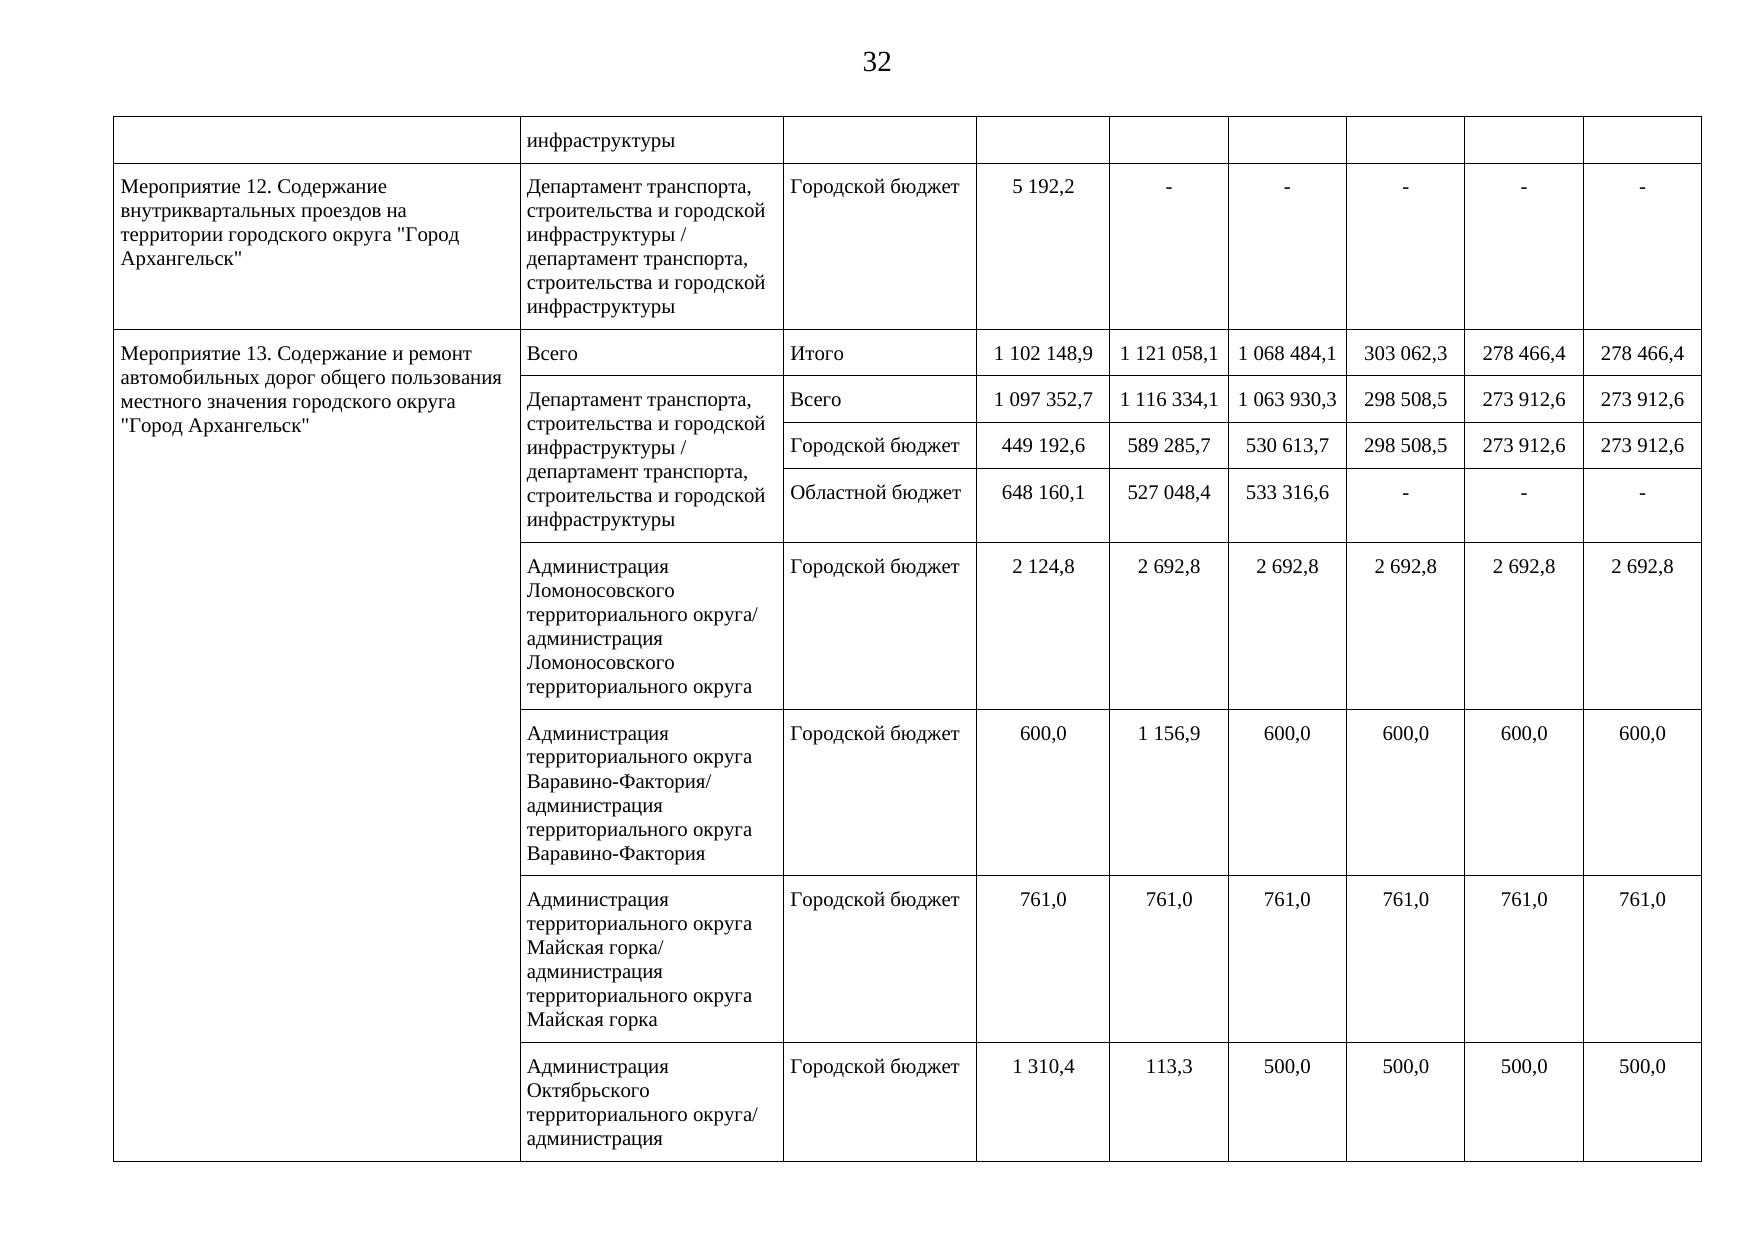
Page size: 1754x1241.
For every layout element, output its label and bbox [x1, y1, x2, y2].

table_header [107, 105, 1702, 1172]
